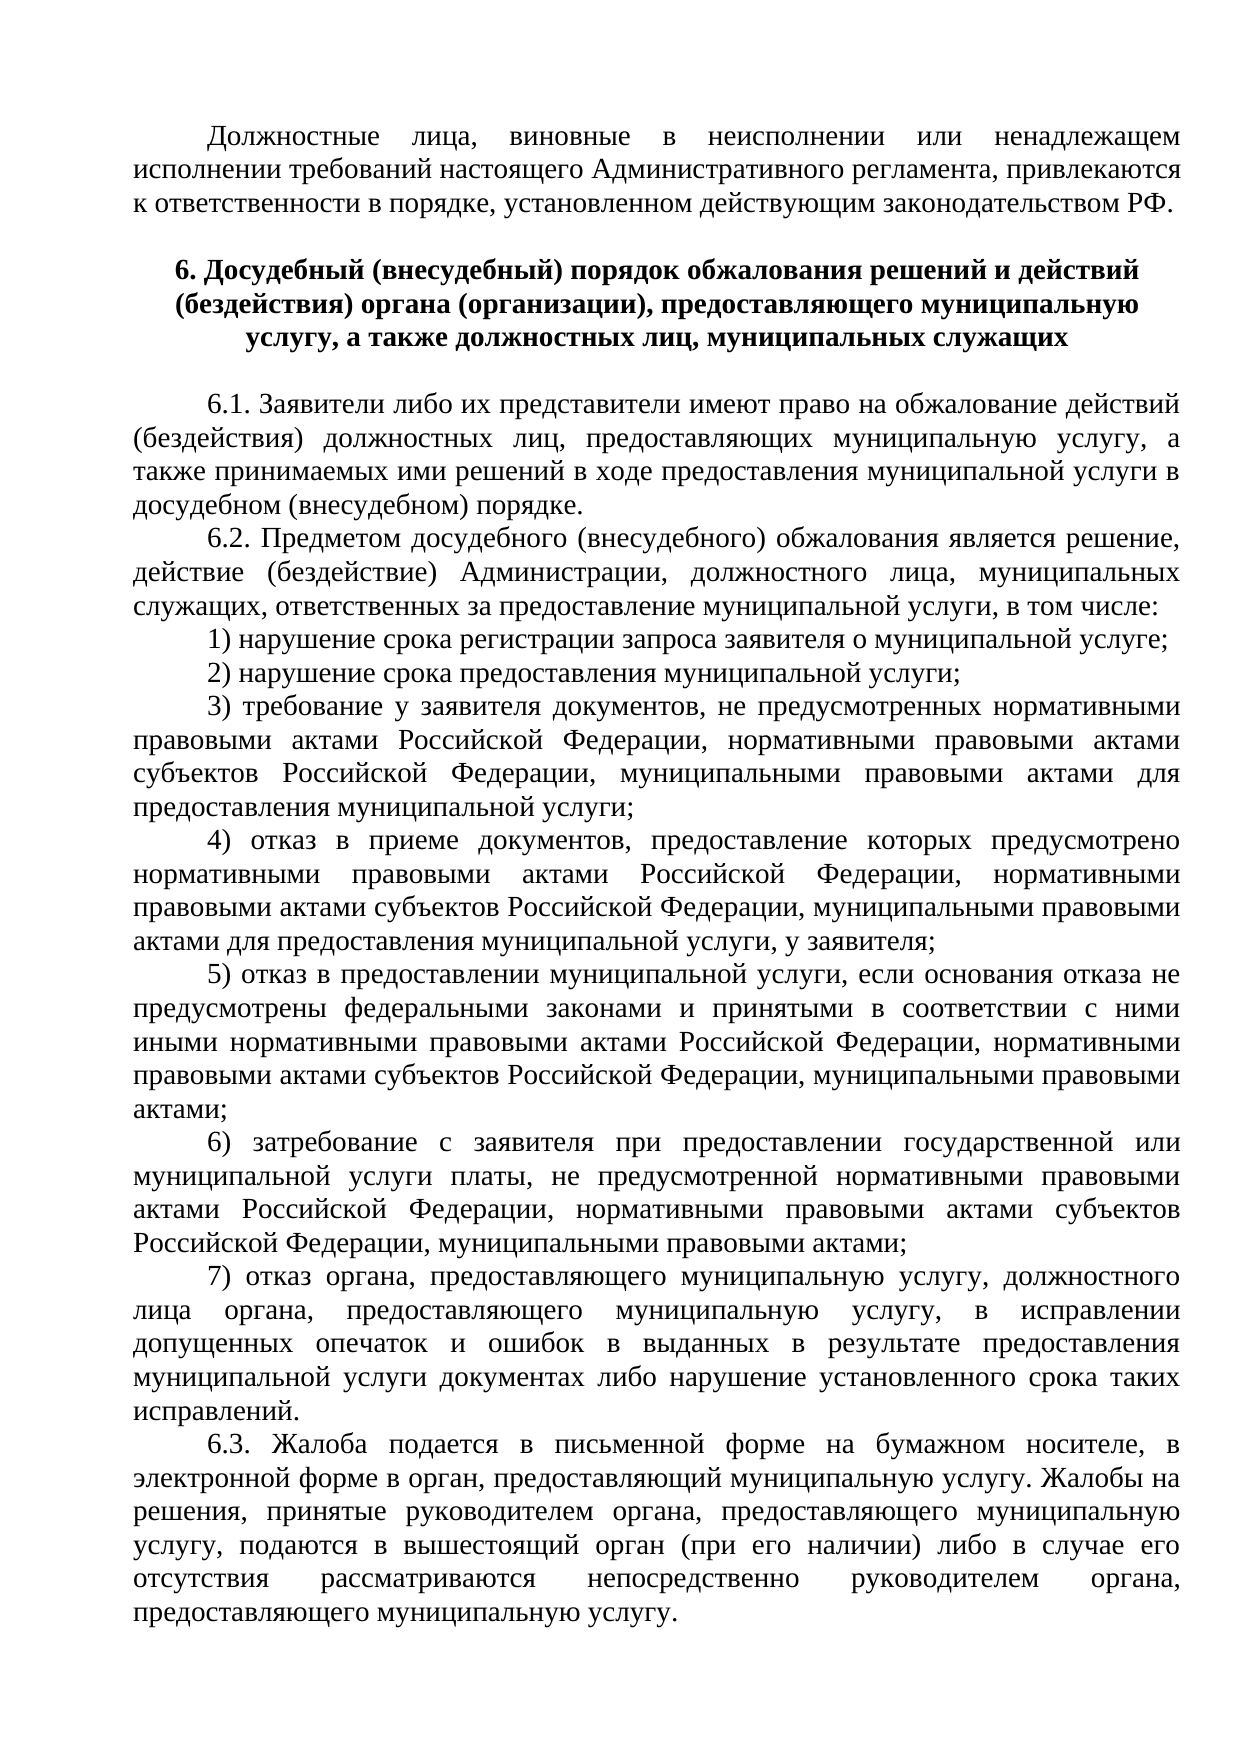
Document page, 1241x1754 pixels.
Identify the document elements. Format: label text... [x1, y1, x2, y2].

text 4) отказ в приеме документов, предоставление которых предусмотрено нормативными правовыми актами Российской Федерации, нормативными правовыми актами субъектов Российской Федерации, муниципальными правовыми актами для предоставления муниципальной услуги, у заявителя; [133, 822, 1181, 957]
text 6.3. Жалоба подается в письменной форме на бумажном носителе, в электронной форме в орган, предоставляющий муниципальную услугу. Жалобы на решения, принятые руководителем органа, предоставляющего муниципальную услугу, подаются в вышестоящий орган (при его наличии) либо в случае его отсутствия рассматриваются непосредственно руководителем органа, предоставляющего муниципальную услугу. [133, 1426, 1181, 1627]
text 1) нарушение срока регистрации запроса заявителя о муниципальной услуге; [133, 621, 1181, 655]
text 6) затребование с заявителя при предоставлении государственной или муниципальной услуги платы, не предусмотренной нормативными правовыми актами Российской Федерации, нормативными правовыми актами субъектов Российской Федерации, муниципальными правовыми актами; [133, 1124, 1181, 1258]
title 6. Досудебный (внесудебный) порядок обжалования решений и действий (бездействия) органа (организации), предоставляющего муниципальную услугу, а также должностных лиц, муниципальных служащих [133, 252, 1181, 353]
text 5) отказ в предоставлении муниципальной услуги, если основания отказа не предусмотрены федеральными законами и принятыми в соответствии с ними иными нормативными правовыми актами Российской Федерации, нормативными правовыми актами субъектов Российской Федерации, муниципальными правовыми актами; [133, 957, 1181, 1124]
text 2) нарушение срока предоставления муниципальной услуги; [133, 655, 1181, 688]
text Должностные лица, виновные в неисполнении или ненадлежащем исполнении требований настоящего Административного регламента, привлекаются к ответственности в порядке, установленном действующим законодательством РФ. [133, 118, 1181, 219]
text 6.2. Предметом досудебного (внесудебного) обжалования является решение, действие (бездействие) Администрации, должностного лица, муниципальных служащих, ответственных за предоставление муниципальной услуги, в том числе: [133, 521, 1181, 621]
text 7) отказ органа, предоставляющего муниципальную услугу, должностного лица органа, предоставляющего муниципальную услугу, в исправлении допущенных опечаток и ошибок в выданных в результате предоставления муниципальной услуги документах либо нарушение установленного срока таких исправлений. [133, 1258, 1181, 1426]
text 6.1. Заявители либо их представители имеют право на обжалование действий (бездействия) должностных лиц, предоставляющих муниципальную услугу, а также принимаемых ими решений в ходе предоставления муниципальной услуги в досудебном (внесудебном) порядке. [133, 386, 1181, 521]
text 3) требование у заявителя документов, не предусмотренных нормативными правовыми актами Российской Федерации, нормативными правовыми актами субъектов Российской Федерации, муниципальными правовыми актами для предоставления муниципальной услуги; [133, 688, 1181, 822]
